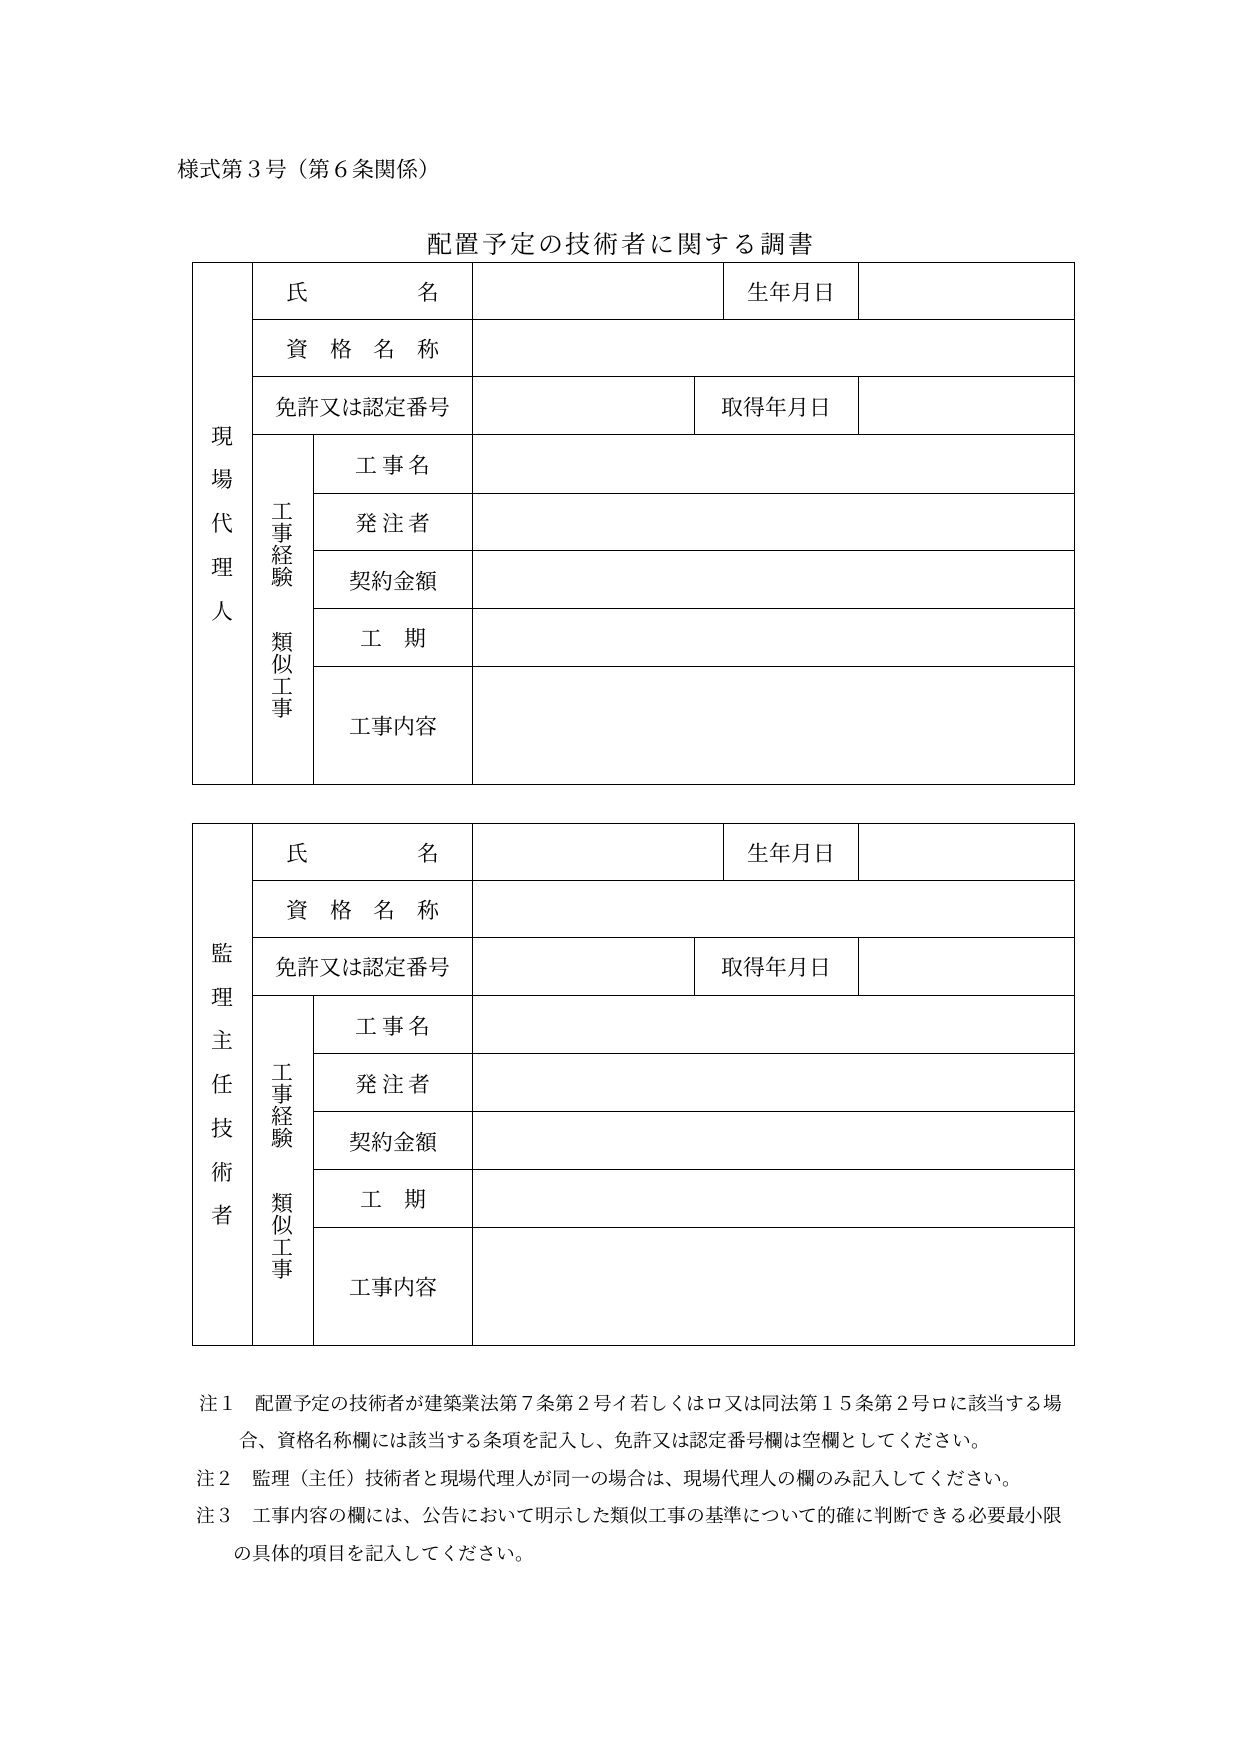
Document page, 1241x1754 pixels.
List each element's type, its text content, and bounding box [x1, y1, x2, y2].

table_header 氏 名 [253, 263, 472, 319]
table_cell 契約金額 [314, 1112, 472, 1168]
table_cell [473, 435, 1074, 492]
table_cell [473, 1112, 1074, 1168]
table_cell 契約金額 [314, 551, 472, 608]
table_cell 工事名 [314, 996, 472, 1053]
table_cell 取得年月日 [695, 377, 858, 434]
table_cell [473, 377, 694, 434]
table_cell 工事内容 [314, 1228, 472, 1345]
table_header 生年月日 [724, 263, 858, 319]
table_header [473, 824, 723, 880]
table_cell 免許又は認定番号 [253, 938, 472, 995]
table_cell [473, 320, 1074, 376]
table_header [859, 263, 1074, 319]
table_header 生年月日 [724, 824, 858, 880]
table_cell [859, 938, 1074, 995]
table_cell 工事名 [314, 435, 472, 492]
table_cell 工事内容 [314, 667, 472, 784]
table_cell [473, 1054, 1074, 1111]
table_cell 工期 [314, 1170, 472, 1227]
text 注１ 配置予定の技術者が建築業法第７条第２号イ若しくはロ又は同法第１５条第２号ロに該当する場合、資格名称欄には該当する条項を記入し、免許又は認定番号欄は空欄としてください。 [199, 1383, 1063, 1458]
text 注３ 工事内容の欄には、公告において明示した類似工事の基準について的確に判断できる必要最小限の具体的項目を記入してください。 [177, 1496, 1063, 1571]
table_header 監 理 主 任 技 術 者 [193, 824, 252, 1345]
table_cell 取得年月日 [695, 938, 858, 995]
table_header 氏 名 [253, 824, 472, 880]
table_cell [473, 996, 1074, 1053]
table_cell 工期 [314, 609, 472, 666]
table_cell [473, 1170, 1074, 1227]
table_cell [859, 377, 1074, 434]
table_cell 免許又は認定番号 [253, 377, 472, 434]
table_header [473, 263, 723, 319]
table_cell 発注者 [314, 1054, 472, 1111]
table_cell [473, 938, 694, 995]
table_cell [473, 609, 1074, 666]
text 注２ 監理（主任）技術者と現場代理人が同一の場合は、現場代理人の欄のみ記入してください。 [177, 1458, 1063, 1496]
table_cell [473, 1228, 1074, 1345]
text 配置予定の技術者に関する調書 [177, 224, 1063, 262]
table_cell [473, 494, 1074, 550]
table_header 現 場 代 理 人 [193, 263, 252, 784]
text 様式第３号（第６条関係） [177, 149, 1063, 187]
table_cell [473, 881, 1074, 937]
table_cell 資 格 名 称 [253, 881, 472, 937]
table_header [859, 824, 1074, 880]
table_cell [473, 551, 1074, 608]
table_cell 発注者 [314, 494, 472, 550]
table_cell [473, 667, 1074, 784]
table_cell 資 格 名 称 [253, 320, 472, 376]
table_cell 工事経験 類似工事 [253, 996, 313, 1345]
table_cell 工事経験 類似工事 [253, 435, 313, 784]
